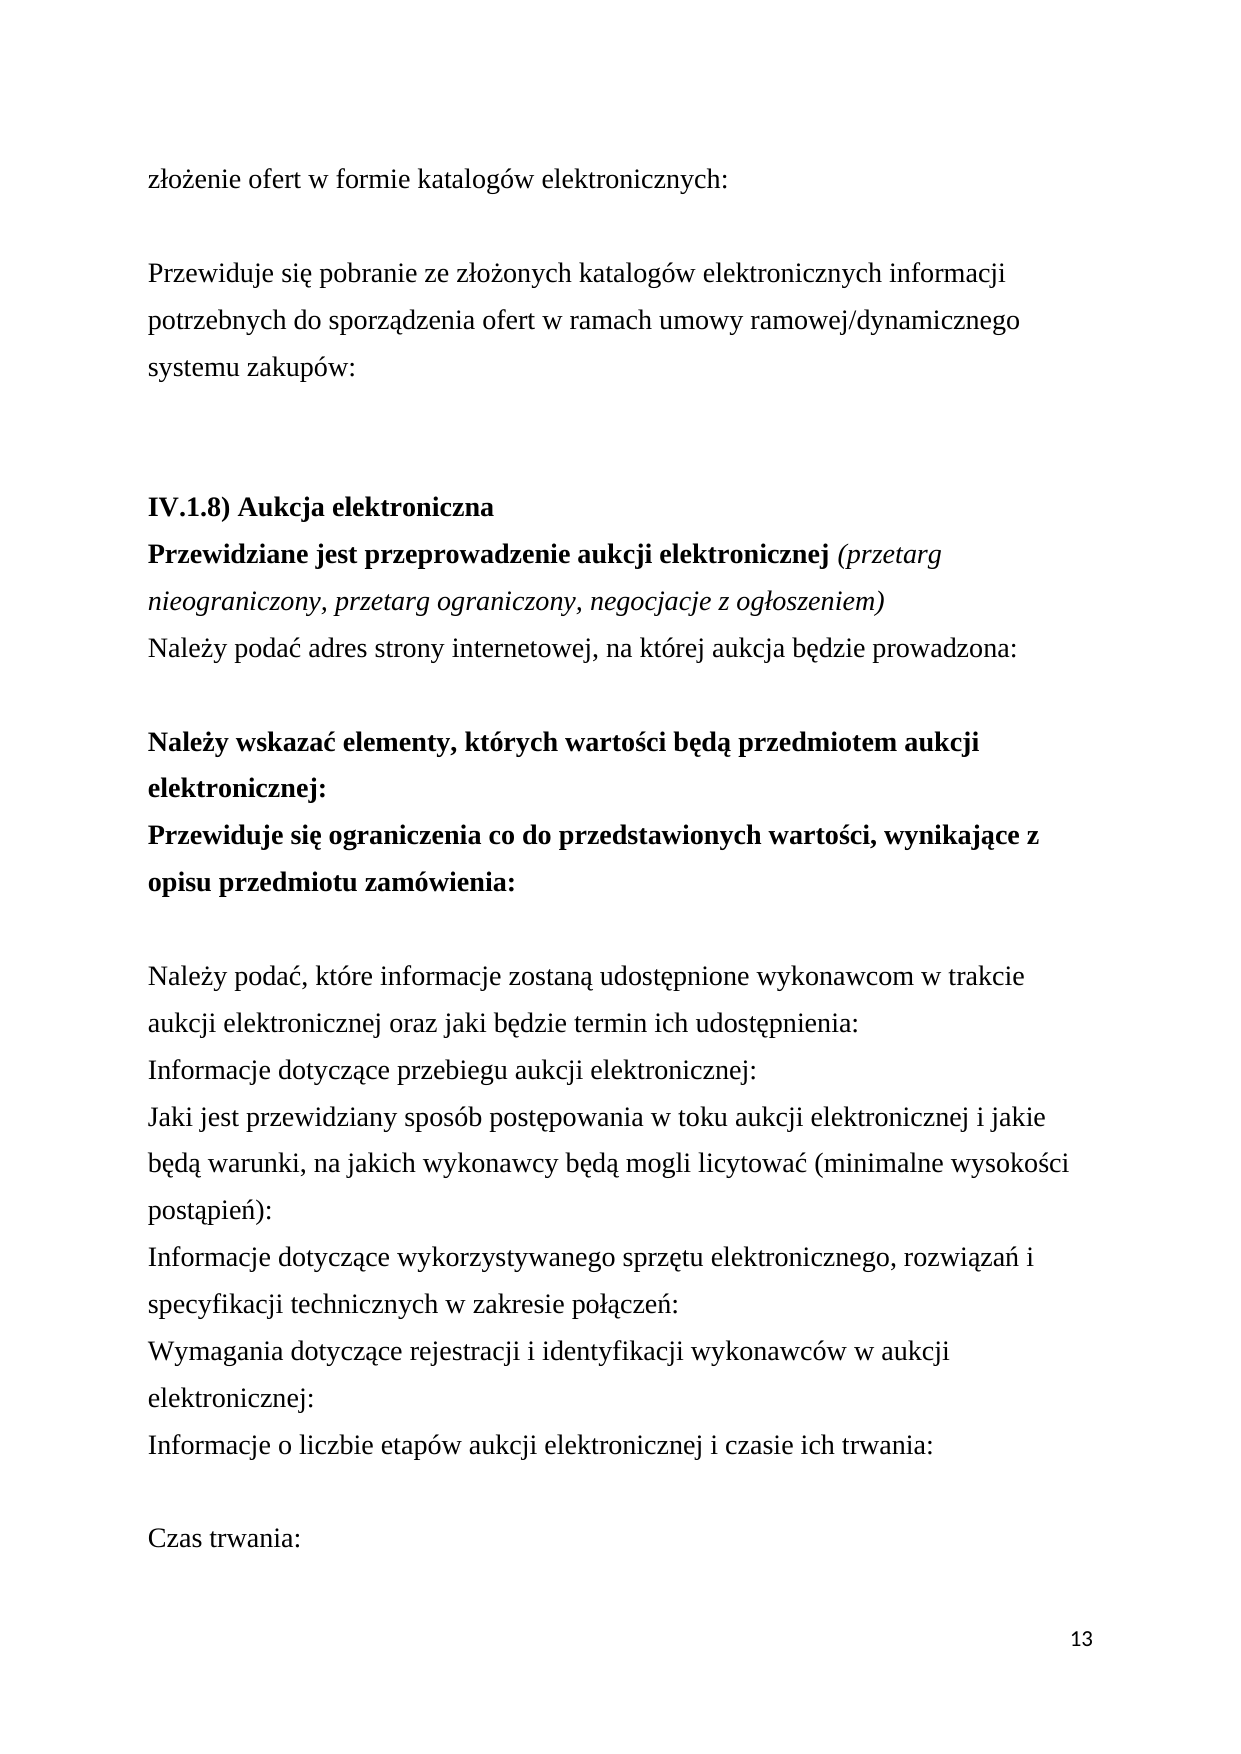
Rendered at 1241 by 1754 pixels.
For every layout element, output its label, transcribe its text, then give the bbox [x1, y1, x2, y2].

text IV.1.8) Aukcja elektroniczna Przewidziane jest przeprowadzenie aukcji elektronicznej (przetarg nieograniczony, przetarg ograniczony, negocjacje z ogłoszeniem) Należy podać adres strony internetowej, na której aukcja będzie prowadzona: Należy wskazać elementy, których wartości będą przedmiotem aukcji elektronicznej: Przewiduje się ograniczenia co do przedstawionych wartości, wynikające z opisu przedmiotu zamówienia: Należy podać, które informacje zostaną udostępnione wykonawcom w trakcie aukcji elektronicznej oraz jaki będzie termin ich udostępnienia: Informacje dotyczące przebiegu aukcji elektronicznej: Jaki jest przewidziany sposób postępowania w toku aukcji elektronicznej i jakie będą warunki, na jakich wykonawcy będą mogli licytować (minimalne wysokości postąpień): Informacje dotyczące wykorzystywanego sprzętu elektronicznego, rozwiązań i specyfikacji technicznych w zakresie połączeń: Wymagania dotyczące rejestracji i identyfikacji wykonawców w aukcji elektronicznej: Informacje o liczbie etapów aukcji elektronicznej i czasie ich trwania: [148, 429, 1093, 1460]
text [148, 1460, 1093, 1601]
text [148, 148, 1093, 429]
